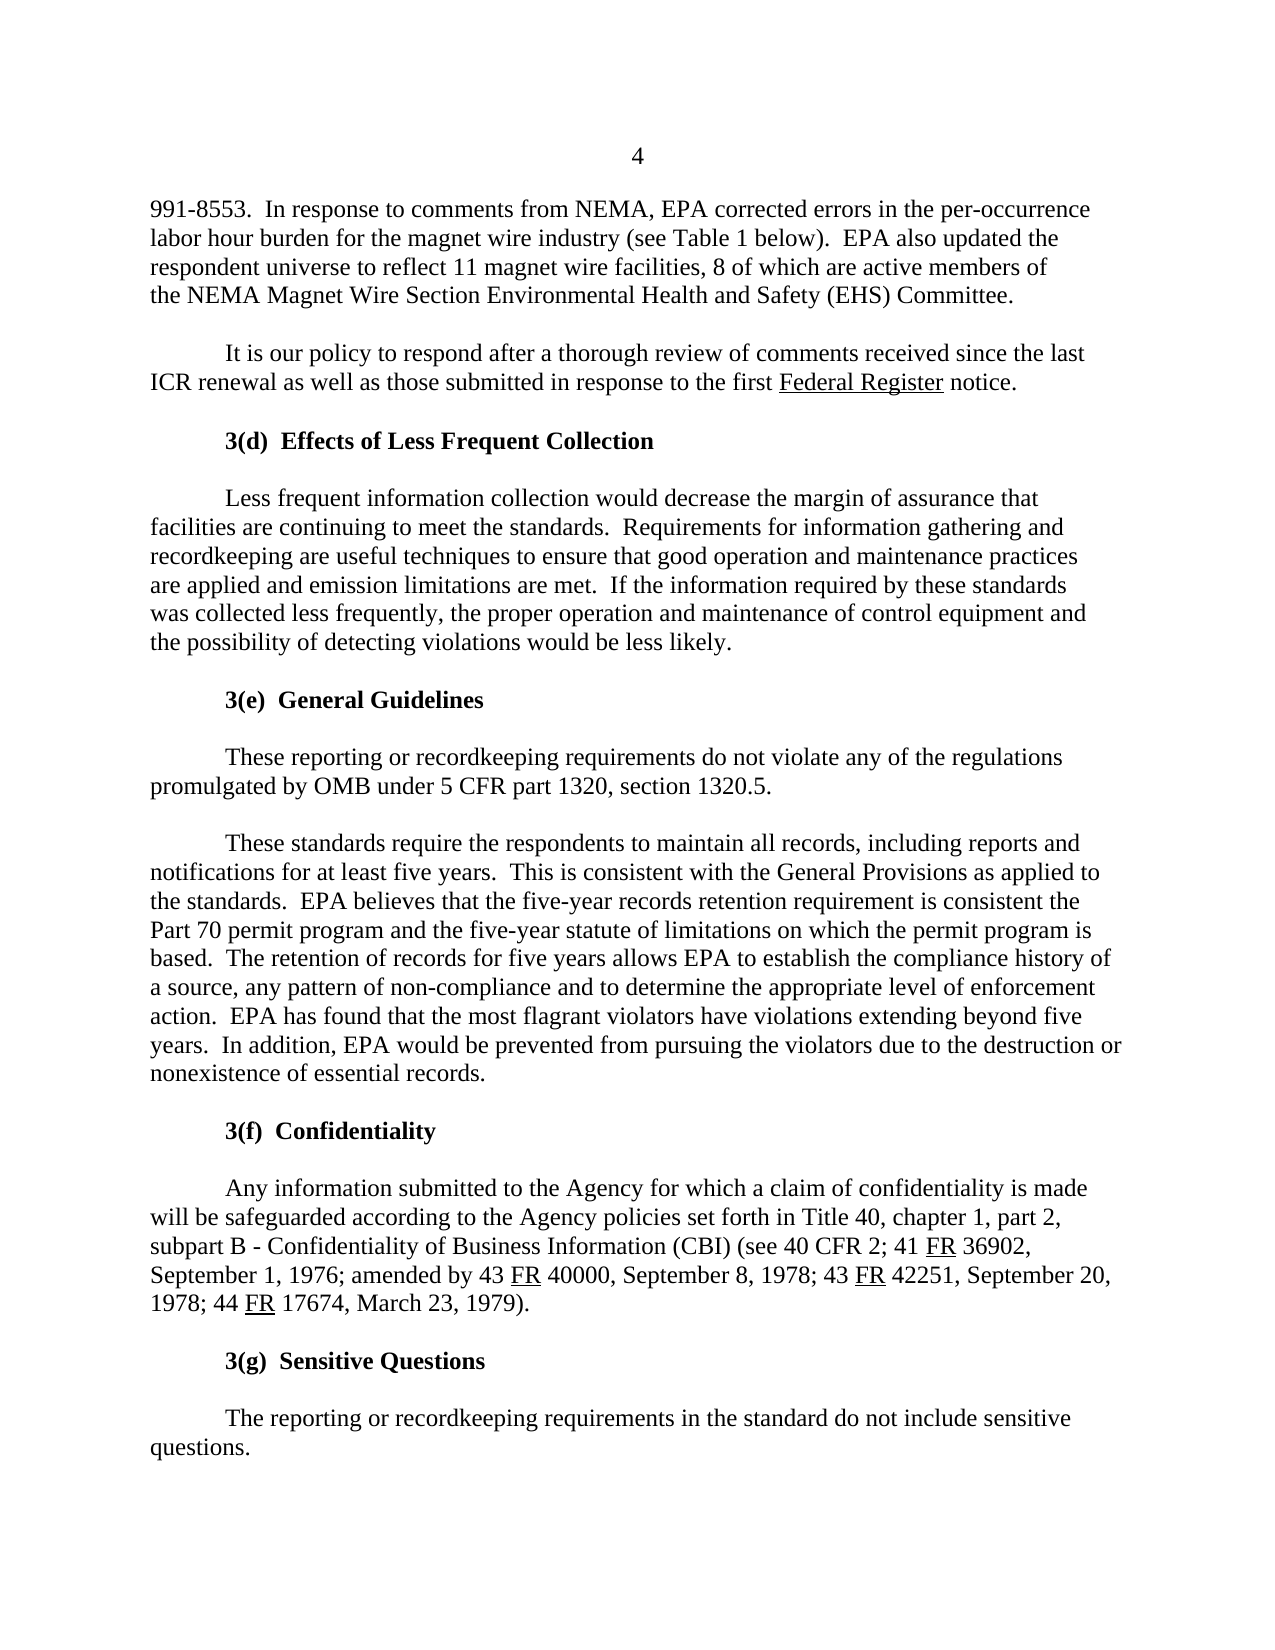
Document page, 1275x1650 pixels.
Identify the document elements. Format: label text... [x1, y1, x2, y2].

text It is our policy to respond after a thorough review of comments received since the last ICR renewal as well as those submitted in response to the first Federal Register notice. [150, 338, 1125, 396]
text 3(e) General Guidelines [150, 685, 1125, 713]
text 3(d) Effects of Less Frequent Collection [150, 426, 1125, 455]
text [150, 194, 1125, 309]
text 3(f) Confidentiality [150, 1116, 1125, 1145]
text These standards require the respondents to maintain all records, including reports and notifications for at least five years. This is consistent with the General Provisions as applied to the standards. EPA believes that the five-year records retention requirement is consistent the Part 70 permit program and the five-year statute of limitations on which the permit program is based. The retention of records for five years allows EPA to establish the compliance history of a source, any pattern of non-compliance and to determine the appropriate level of enforcement action. EPA has found that the most flagrant violators have violations extending beyond five years. In addition, EPA would be prevented from pursuing the violators due to the destruction or nonexistence of essential records. [150, 828, 1125, 1087]
text These reporting or recordkeeping requirements do not violate any of the regulations promulgated by OMB under 5 CFR part 1320, section 1320.5. [150, 742, 1125, 800]
text 3(g) Sensitive Questions [150, 1346, 1125, 1375]
text Any information submitted to the Agency for which a claim of confidentiality is made will be safeguarded according to the Agency policies set forth in Title 40, chapter 1, part 2, subpart B - Confidentiality of Business Information (CBI) (see 40 CFR 2; 41 FR 36902, September 1, 1976; amended by 43 FR 40000, September 8, 1978; 43 FR 42251, September 20, 1978; 44 FR 17674, March 23, 1979). [150, 1173, 1125, 1317]
text The reporting or recordkeeping requirements in the standard do not include sensitive questions. [150, 1403, 1125, 1461]
text Less frequent information collection would decrease the margin of assurance that facilities are continuing to meet the standards. Requirements for information gathering and recordkeeping are useful techniques to ensure that good operation and maintenance practices are applied and emission limitations are met. If the information required by these standards was collected less frequently, the proper operation and maintenance of control equipment and the possibility of detecting violations would be less likely. [150, 483, 1125, 656]
